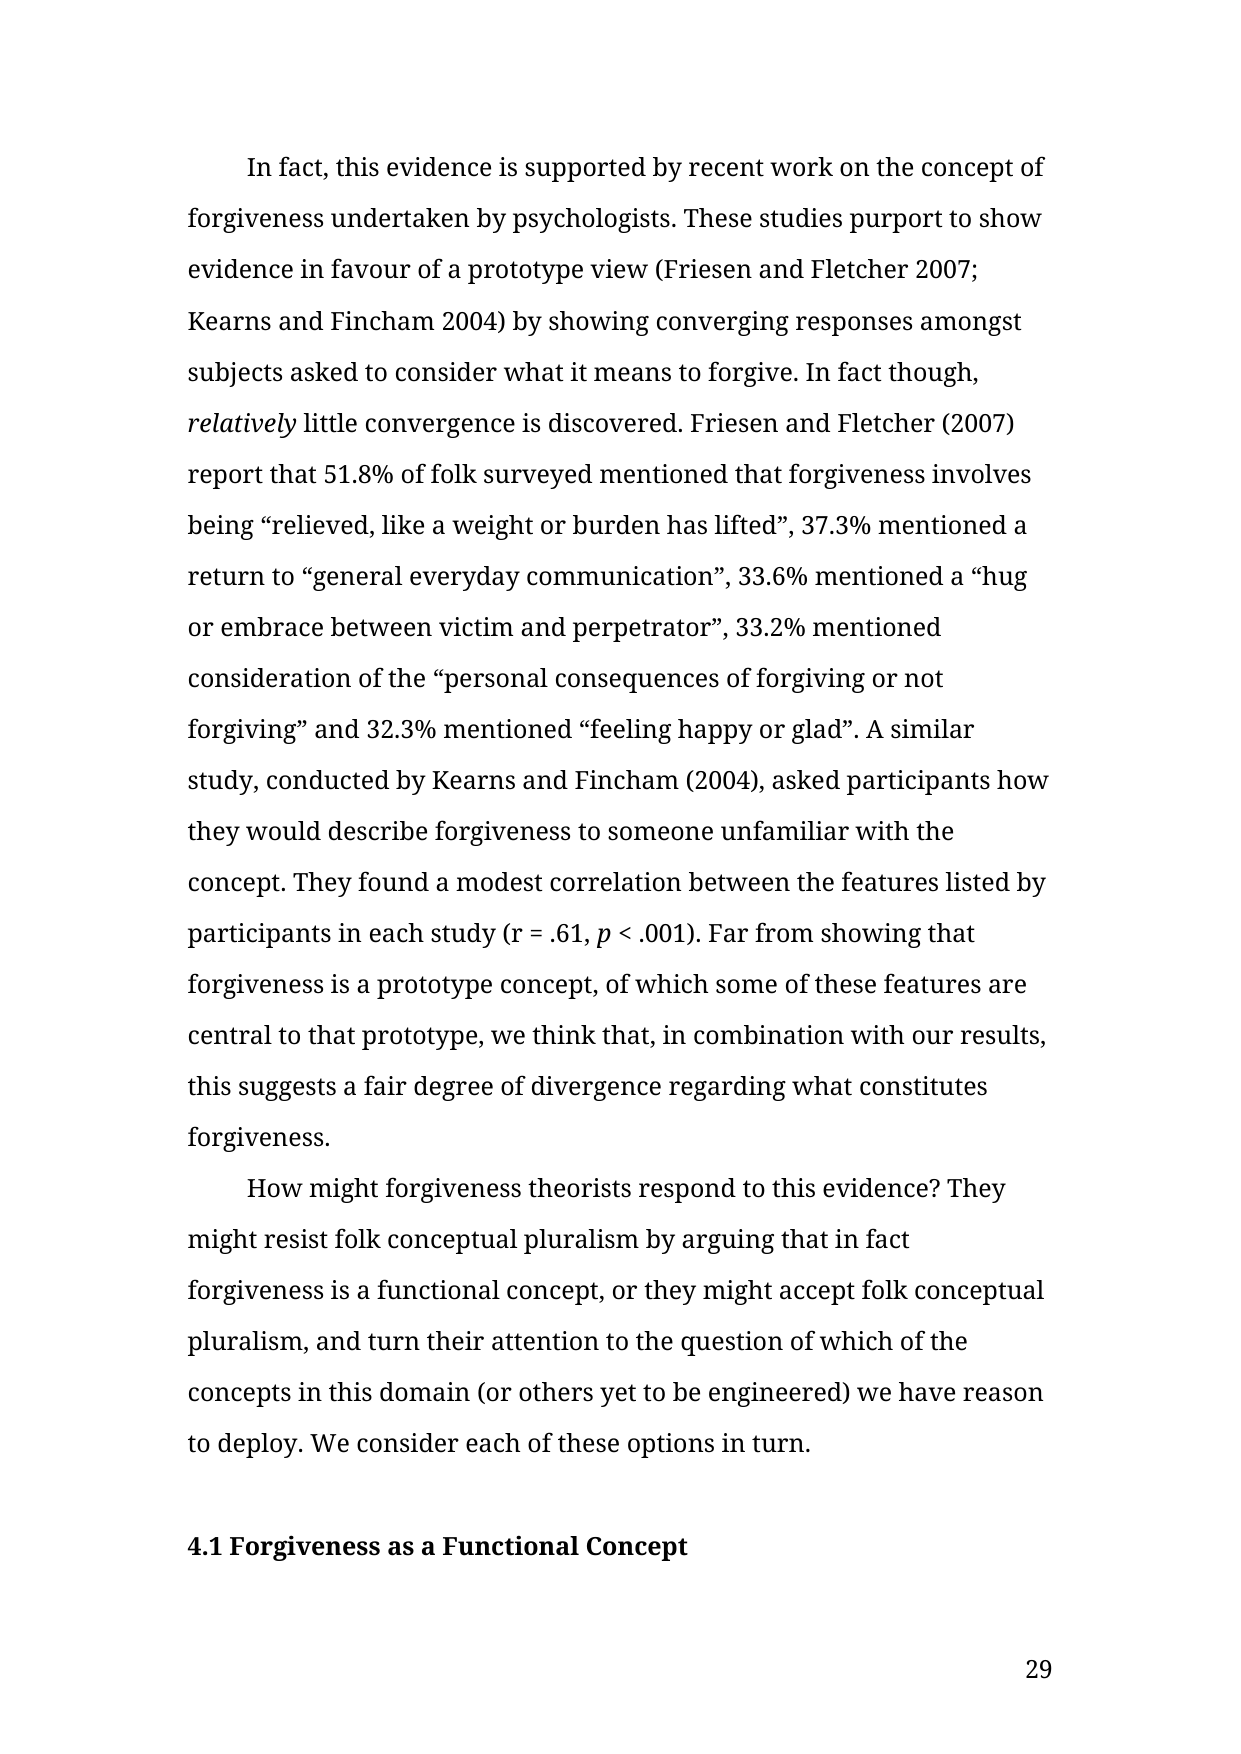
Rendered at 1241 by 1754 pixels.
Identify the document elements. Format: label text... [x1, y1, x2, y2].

text 4.1 Forgiveness as a Functional Concept [187, 1528, 1053, 1562]
text How might forgiveness theorists respond to this evidence? They might resist folk conceptual pluralism by arguing that in fact forgiveness is a functional concept, or they might accept folk conceptual pluralism, and turn their attention to the question of which of the concepts in this domain (or others yet to be engineered) we have reason to deploy. We consider each of these options in turn. [187, 1171, 1053, 1460]
text In fact, this evidence is supported by recent work on the concept of forgiveness undertaken by psychologists. These studies purport to show evidence in favour of a prototype view (Friesen and Fletcher 2007; Kearns and Fincham 2004) by showing converging responses amongst subjects asked to consider what it means to forgive. In fact though, relatively little convergence is discovered. Friesen and Fletcher (2007) report that 51.8% of folk surveyed mentioned that forgiveness involves being “relieved, like a weight or burden has lifted”, 37.3% mentioned a return to “general everyday communication”, 33.6% mentioned a “hug or embrace between victim and perpetrator”, 33.2% mentioned consideration of the “personal consequences of forgiving or not forgiving” and 32.3% mentioned “feeling happy or glad”. A similar study, conducted by Kearns and Fincham (2004), asked participants how they would describe forgiveness to someone unfamiliar with the concept. They found a modest correlation between the features listed by participants in each study (r = .61, p < .001). Far from showing that forgiveness is a prototype concept, of which some of these features are central to that prototype, we think that, in combination with our results, this suggests a fair degree of divergence regarding what constitutes forgiveness. [187, 150, 1053, 1154]
